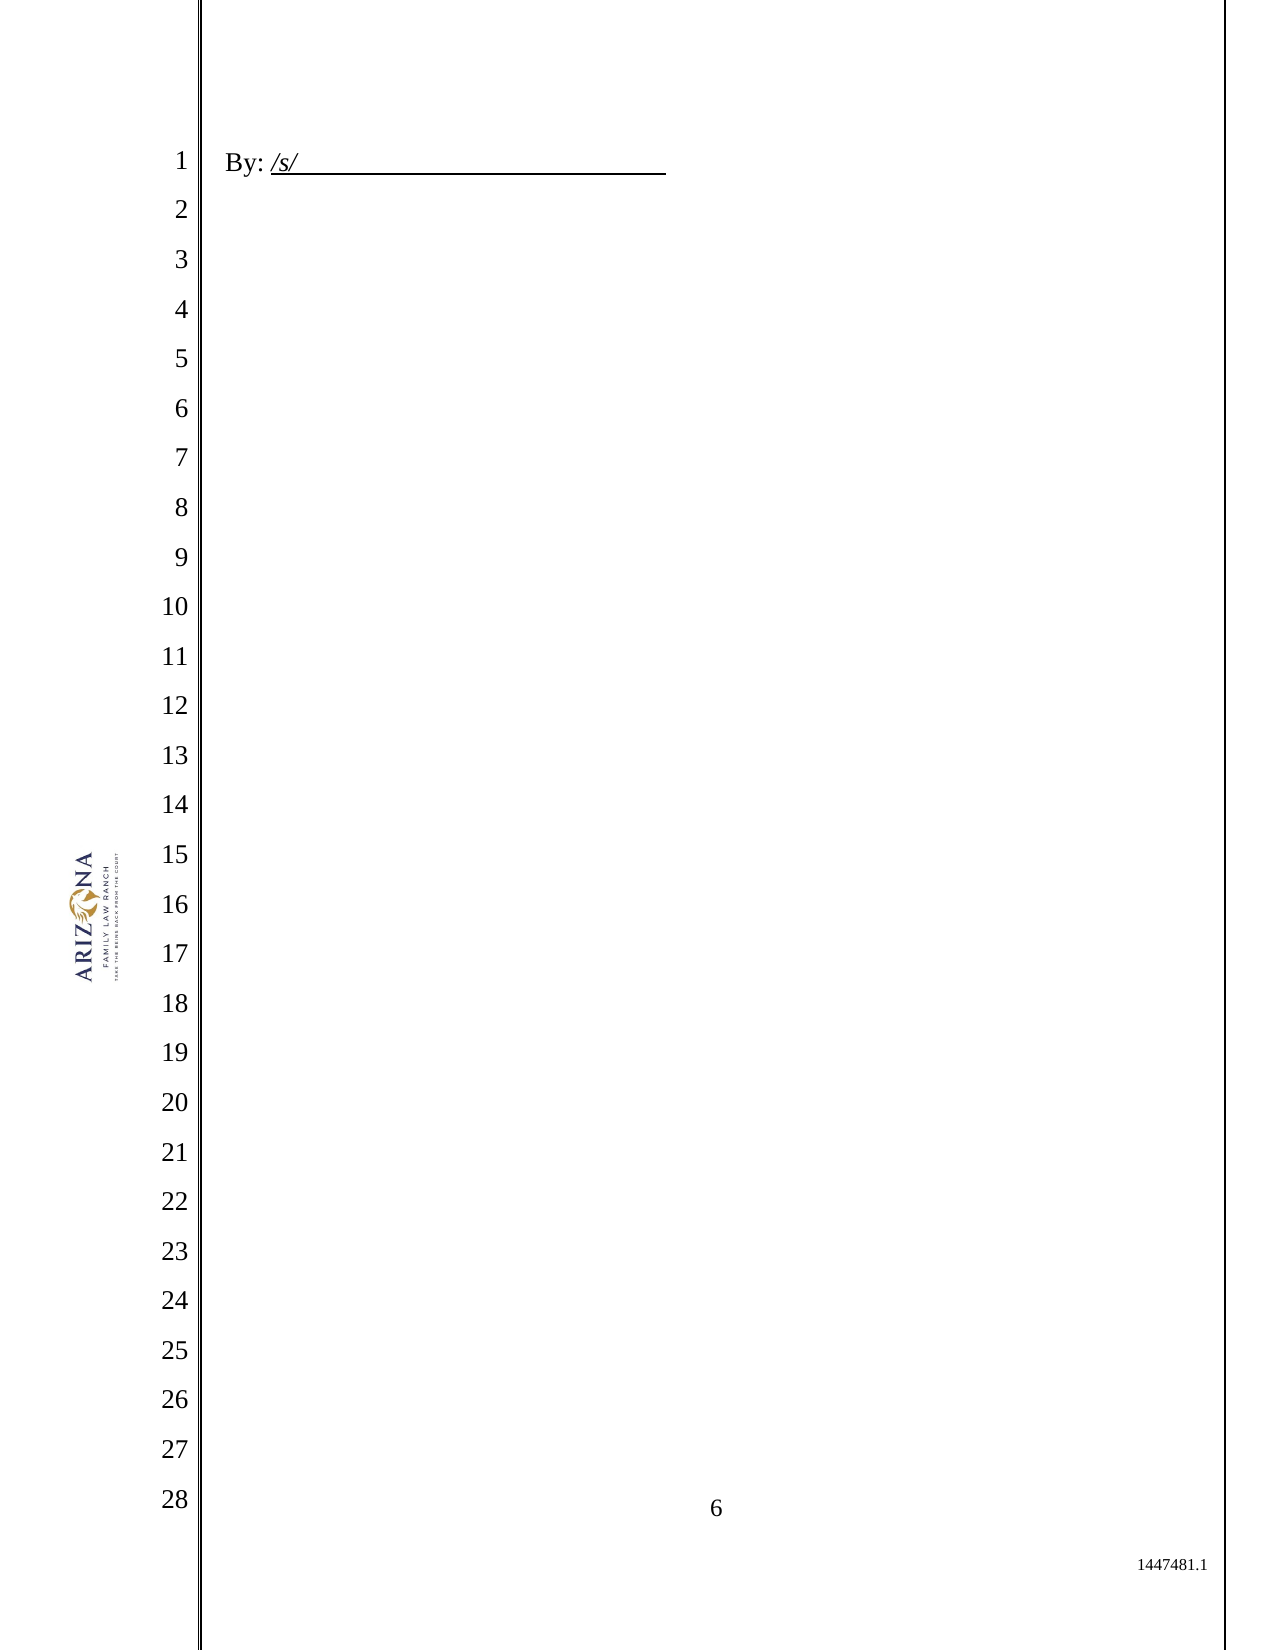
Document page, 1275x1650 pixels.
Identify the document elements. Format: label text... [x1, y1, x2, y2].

picture [68, 845, 119, 984]
text By: /s/ [225, 150, 682, 177]
